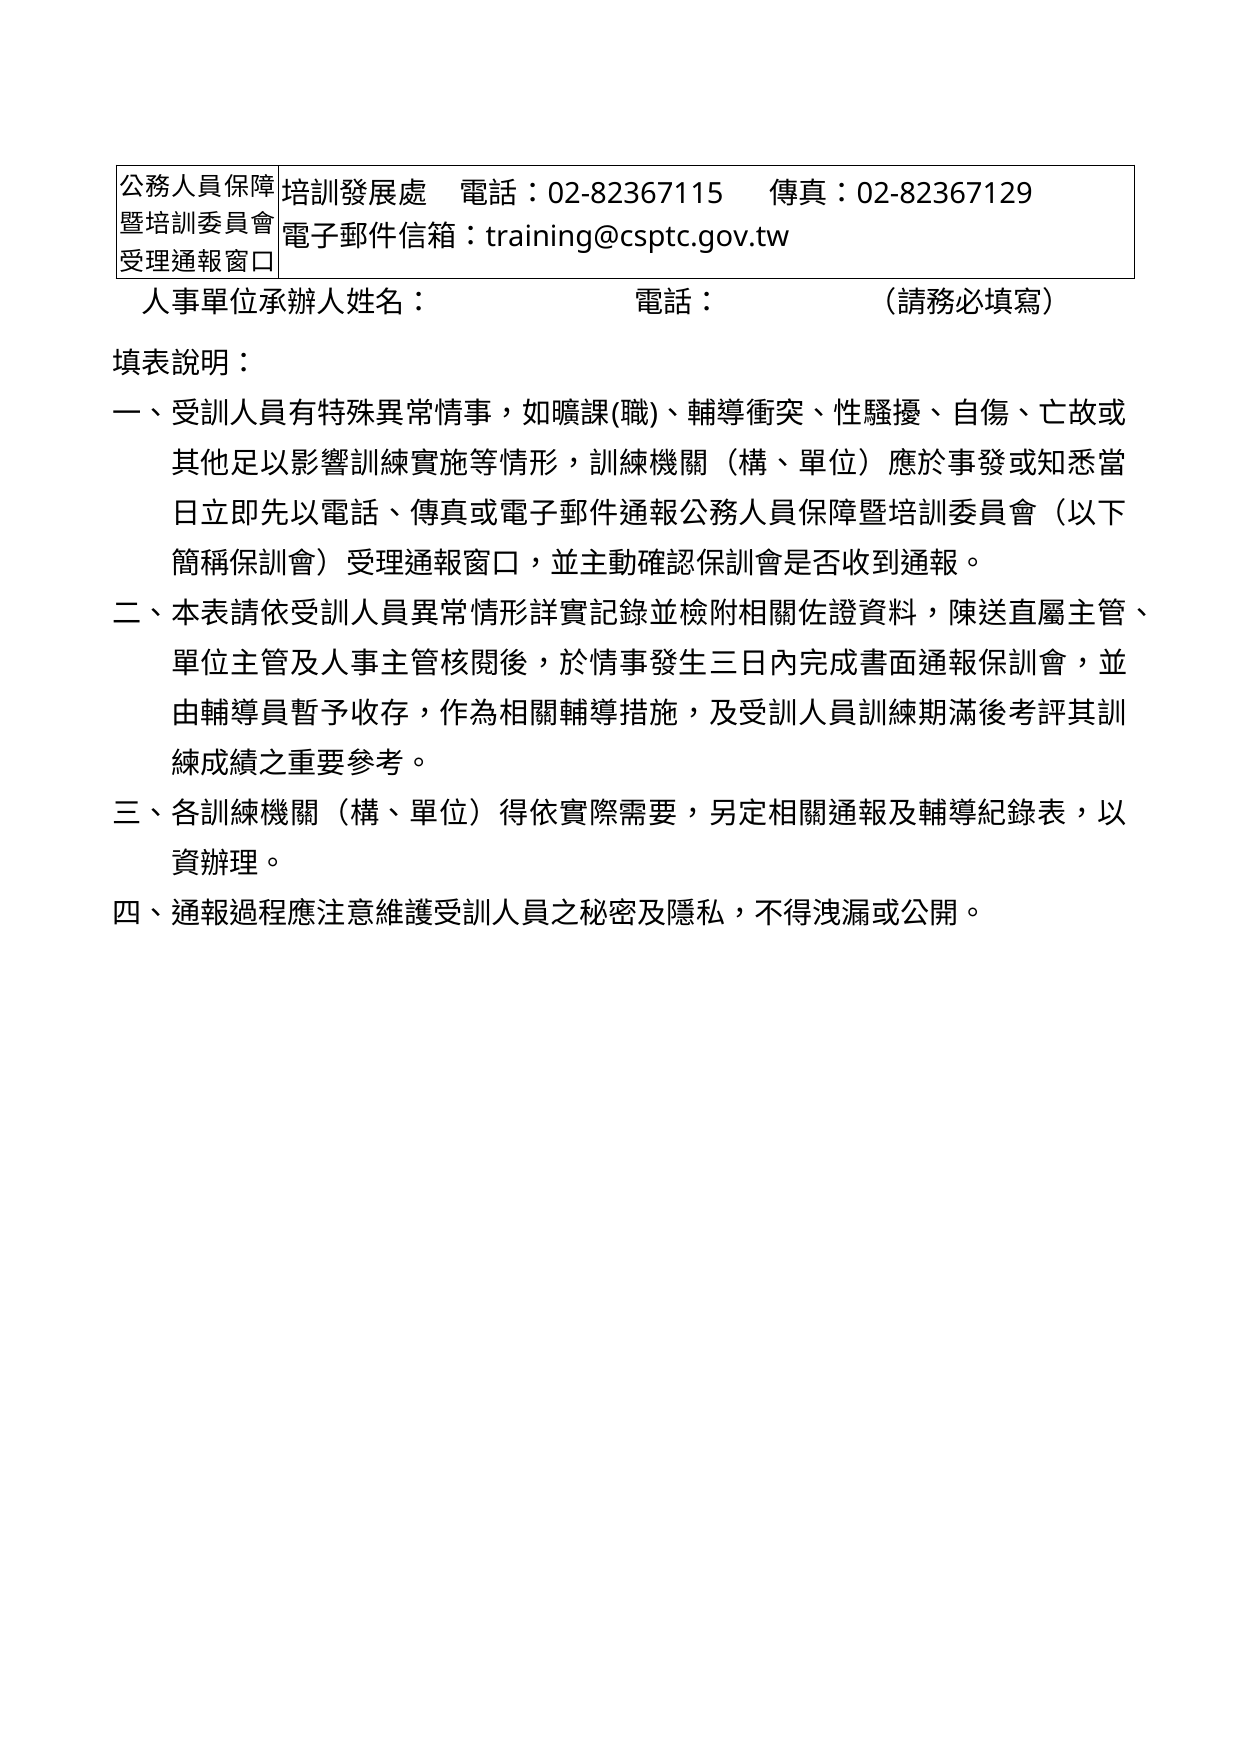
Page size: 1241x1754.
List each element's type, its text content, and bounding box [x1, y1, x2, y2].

list 本表請依受訓人員異常情形詳實記錄並檢附相關佐證資料，陳送直屬主管、單位主管及人事主管核閱後，於情事發生三日內完成書面通報保訓會，並由輔導員暫予收存，作為相關輔導措施，及受訓人員訓練期滿後考評其訓練成績之重要參考。 [112, 583, 1128, 783]
table_cell 公務人員保障暨培訓委員會受理通報窗口 [117, 166, 278, 278]
list 通報過程應注意維護受訓人員之秘密及隱私，不得洩漏或公開。 [112, 883, 1128, 933]
text 人事單位承辦人姓名： 電話： （請務必填寫） [112, 279, 1128, 321]
list 各訓練機關（構、單位）得依實際需要，另定相關通報及輔導紀錄表，以資辦理。 [112, 783, 1128, 883]
table_cell 培訓發展處 電話：02-82367115 傳真：02-82367129 電子郵件信箱：training@csptc.gov.tw [279, 166, 1134, 278]
list 受訓人員有特殊異常情事，如曠課(職)、輔導衝突、性騷擾、自傷、亡故或其他足以影響訓練實施等情形，訓練機關（構、單位）應於事發或知悉當日立即先以電話、傳真或電子郵件通報公務人員保障暨培訓委員會（以下簡稱保訓會）受理通報窗口，並主動確認保訓會是否收到通報。 [112, 383, 1128, 583]
text 填表說明： [112, 333, 1128, 383]
